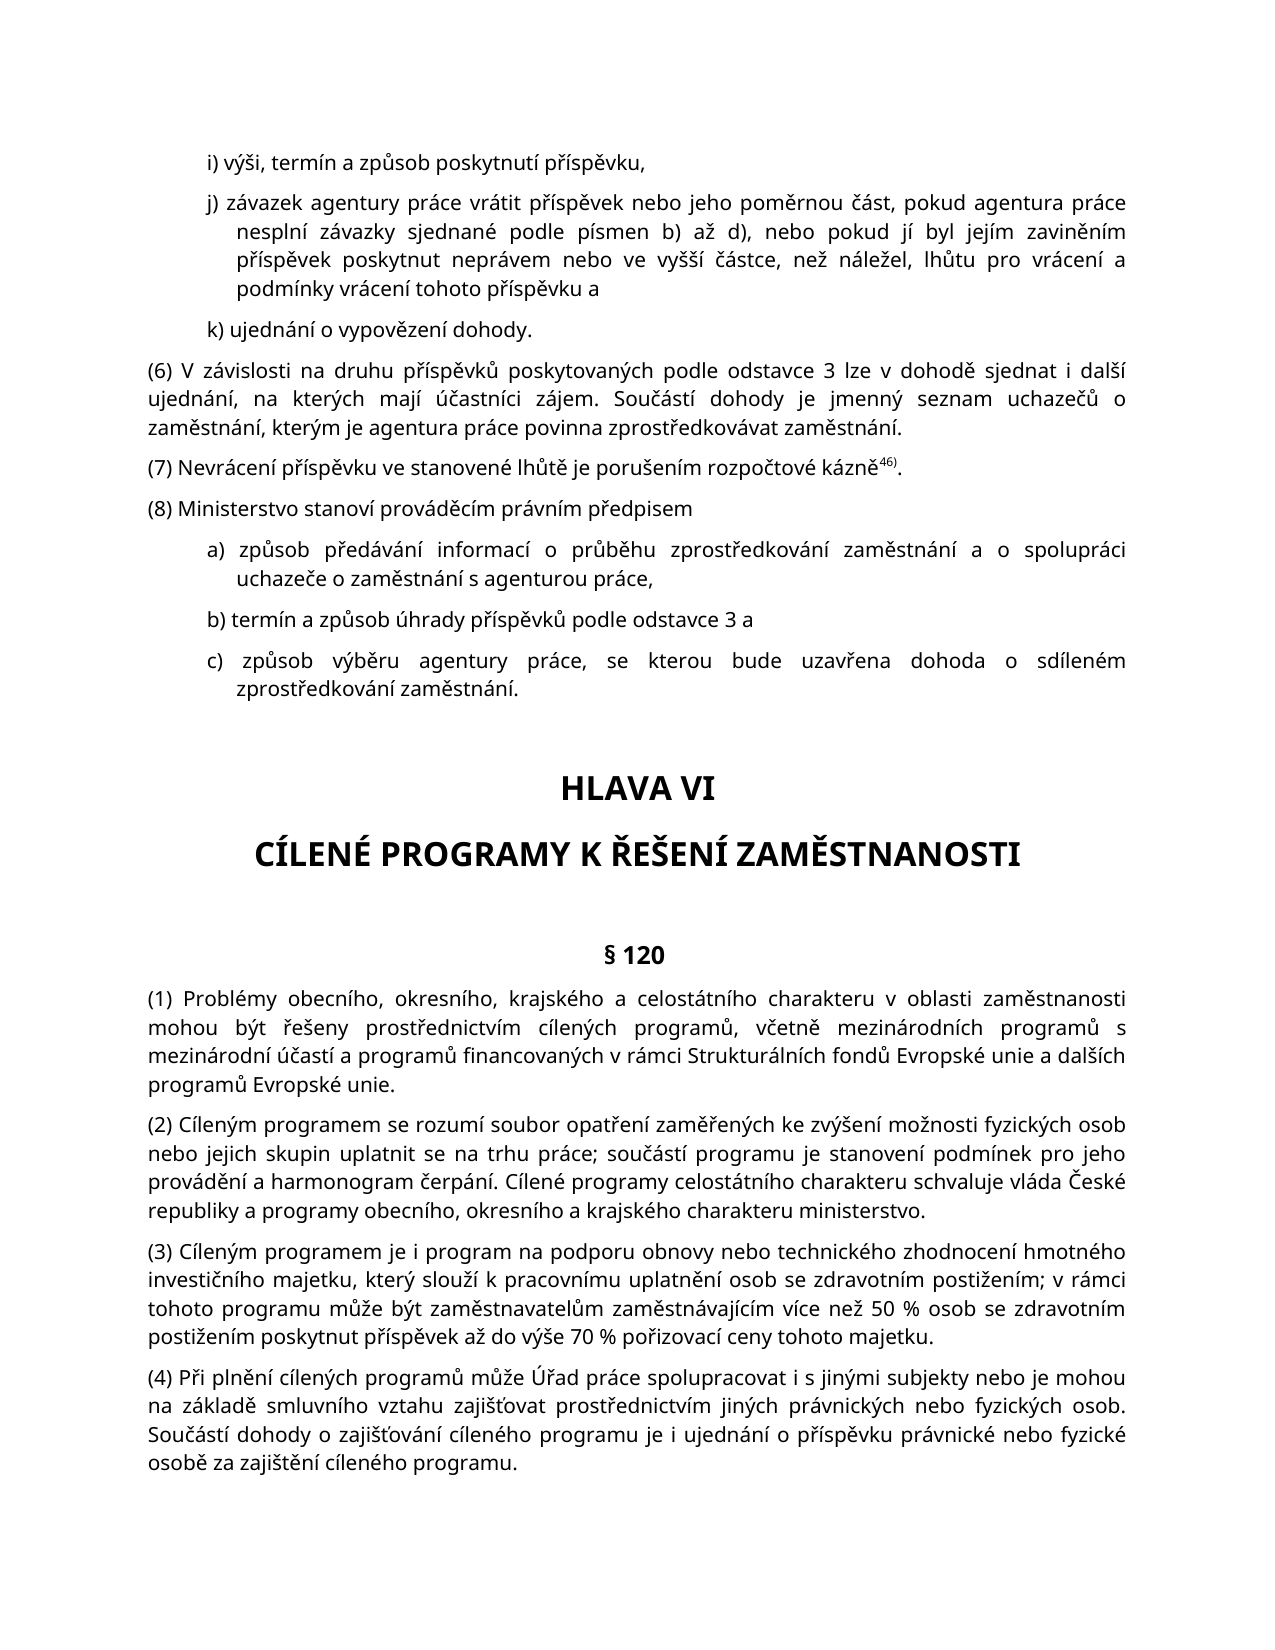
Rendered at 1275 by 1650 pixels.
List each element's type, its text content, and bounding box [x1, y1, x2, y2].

text b) termín a způsob úhrady příspěvků podle odstavce 3 a [207, 605, 1127, 633]
text (8) Ministerstvo stanoví prováděcím právním předpisem [148, 494, 1127, 523]
text (6) V závislosti na druhu příspěvků poskytovaných podle odstavce 3 lze v dohodě sjednat i další ujednání, na kterých mají účastníci zájem. Součástí dohody je jmenný seznam uchazečů o zaměstnání, kterým je agentura práce povinna zprostředkovávat zaměstnání. [148, 356, 1127, 441]
text (1) Problémy obecního, okresního, krajského a celostátního charakteru v oblasti zaměstnanosti mohou být řešeny prostřednictvím cílených programů, včetně mezinárodních programů s mezinárodní účastí a programů financovaných v rámci Strukturálních fondů Evropské unie a dalších programů Evropské unie. [148, 984, 1127, 1098]
text i) výši, termín a způsob poskytnutí příspěvku, [207, 148, 1127, 176]
text k) ujednání o vypovězení dohody. [207, 315, 1127, 343]
subtitle CÍLENÉ PROGRAMY K ŘEŠENÍ ZAMĚSTNANOSTI [148, 831, 1127, 876]
text j) závazek agentury práce vrátit příspěvek nebo jeho poměrnou část, pokud agentura práce nesplní závazky sjednané podle písmen b) až d), nebo pokud jí byl jejím zaviněním příspěvek poskytnut neprávem nebo ve vyšší částce, než náležel, lhůtu pro vrácení a podmínky vrácení tohoto příspěvku a [207, 188, 1127, 302]
text (4) Při plnění cílených programů může Úřad práce spolupracovat i s jinými subjekty nebo je mohou na základě smluvního vztahu zajišťovat prostřednictvím jiných právnických nebo fyzických osob. Součástí dohody o zajišťování cíleného programu je i ujednání o příspěvku právnické nebo fyzické osobě za zajištění cíleného programu. [148, 1363, 1127, 1477]
text a) způsob předávání informací o průběhu zprostředkování zaměstnání a o spolupráci uchazeče o zaměstnání s agenturou práce, [207, 535, 1127, 592]
text (2) Cíleným programem se rozumí soubor opatření zaměřených ke zvýšení možnosti fyzických osob nebo jejich skupin uplatnit se na trhu práce; součástí programu je stanovení podmínek pro jeho provádění a harmonogram čerpání. Cílené programy celostátního charakteru schvaluje vláda České republiky a programy obecního, okresního a krajského charakteru ministerstvo. [148, 1111, 1127, 1224]
text (7) Nevrácení příspěvku ve stanovené lhůtě je porušením rozpočtové kázně46). [148, 453, 1127, 482]
subtitle HLAVA VI [148, 764, 1127, 810]
text (3) Cíleným programem je i program na podporu obnovy nebo technického zhodnocení hmotného investičního majetku, který slouží k pracovnímu uplatnění osob se zdravotním postižením; v rámci tohoto programu může být zaměstnavatelům zaměstnávajícím více než 50 % osob se zdravotním postižením poskytnut příspěvek až do výše 70 % pořizovací ceny tohoto majetku. [148, 1237, 1127, 1351]
text c) způsob výběru agentury práce, se kterou bude uzavřena dohoda o sdíleném zprostředkování zaměstnání. [207, 646, 1127, 703]
text § 120 [148, 938, 1127, 972]
